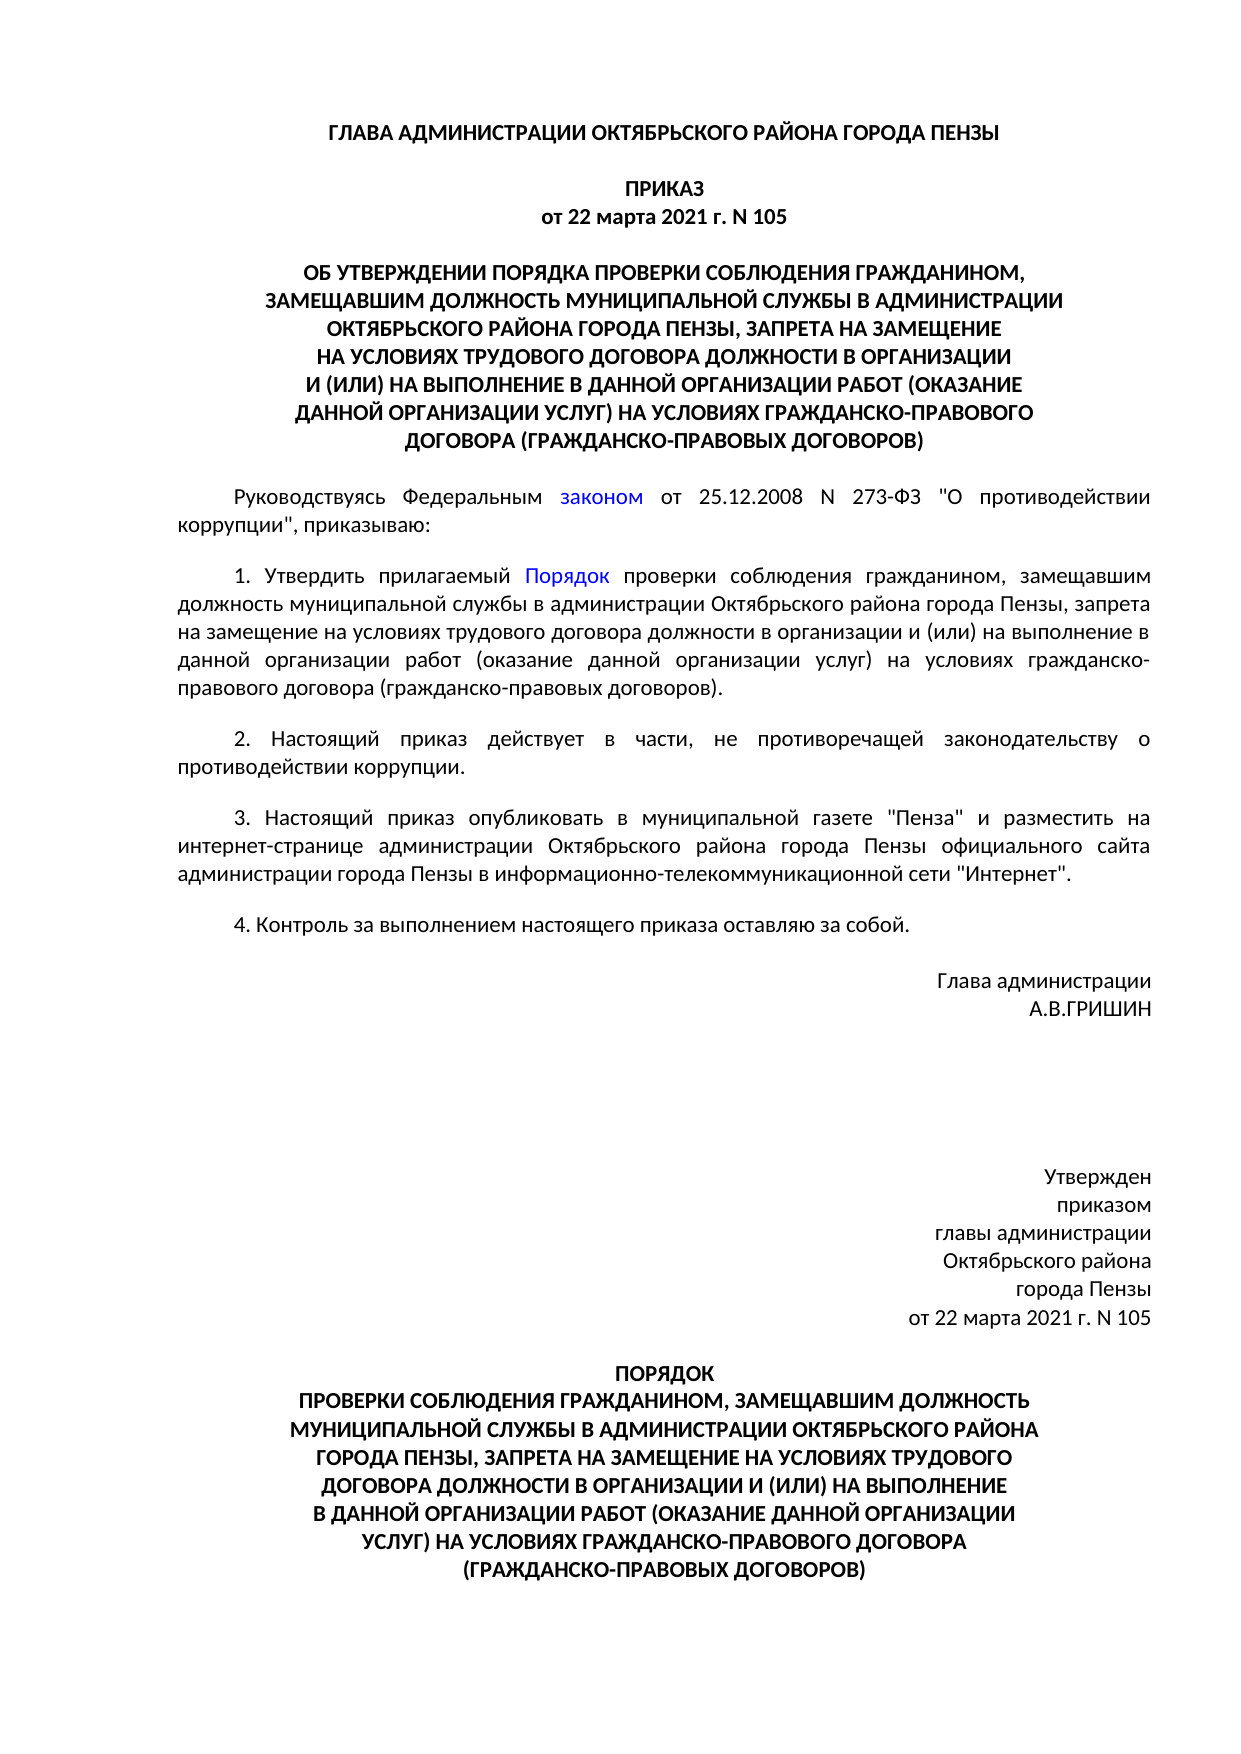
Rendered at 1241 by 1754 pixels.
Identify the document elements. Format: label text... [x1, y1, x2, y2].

title ПРИКАЗ [177, 174, 1152, 202]
text Утвержден [177, 1162, 1152, 1191]
title ОКТЯБРЬСКОГО РАЙОНА ГОРОДА ПЕНЗЫ, ЗАПРЕТА НА ЗАМЕЩЕНИЕ [177, 314, 1152, 342]
text 4. Контроль за выполнением настоящего приказа оставляю за собой. [177, 910, 1152, 938]
title ДАННОЙ ОРГАНИЗАЦИИ УСЛУГ) НА УСЛОВИЯХ ГРАЖДАНСКО-ПРАВОВОГО [177, 398, 1152, 426]
text Глава администрации [177, 966, 1152, 994]
text приказом [177, 1191, 1152, 1218]
text главы администрации [177, 1218, 1152, 1247]
title ДОГОВОРА (ГРАЖДАНСКО-ПРАВОВЫХ ДОГОВОРОВ) [177, 426, 1152, 454]
text 3. Настоящий приказ опубликовать в муниципальной газете "Пенза" и разместить на интернет-странице администрации Октябрьского района города Пензы официального сайта администрации города Пензы в информационно-телекоммуникационной сети "Интернет". [177, 803, 1152, 887]
title И (ИЛИ) НА ВЫПОЛНЕНИЕ В ДАННОЙ ОРГАНИЗАЦИИ РАБОТ (ОКАЗАНИЕ [177, 370, 1152, 398]
text 2. Настоящий приказ действует в части, не противоречащей законодательству о противодействии коррупции. [177, 724, 1152, 780]
title ПОРЯДОК [177, 1359, 1152, 1387]
title УСЛУГ) НА УСЛОВИЯХ ГРАЖДАНСКО-ПРАВОВОГО ДОГОВОРА [177, 1527, 1152, 1555]
text города Пензы [177, 1274, 1152, 1303]
text 1. Утвердить прилагаемый Порядок проверки соблюдения гражданином, замещавшим должность муниципальной службы в администрации Октябрьского района города Пензы, запрета на замещение на условиях трудового договора должности в организации и (или) на выполнение в данной организации работ (оказание данной организации услуг) на условиях гражданско-правового договора (гражданско-правовых договоров). [177, 561, 1152, 701]
text Руководствуясь Федеральным законом от 25.12.2008 N 273-ФЗ "О противодействии коррупции", приказываю: [177, 482, 1152, 538]
title от 22 марта 2021 г. N 105 [177, 202, 1152, 230]
title ОБ УТВЕРЖДЕНИИ ПОРЯДКА ПРОВЕРКИ СОБЛЮДЕНИЯ ГРАЖДАНИНОМ, [177, 258, 1152, 286]
title ЗАМЕЩАВШИМ ДОЛЖНОСТЬ МУНИЦИПАЛЬНОЙ СЛУЖБЫ В АДМИНИСТРАЦИИ [177, 286, 1152, 314]
title НА УСЛОВИЯХ ТРУДОВОГО ДОГОВОРА ДОЛЖНОСТИ В ОРГАНИЗАЦИИ [177, 342, 1152, 370]
text от 22 марта 2021 г. N 105 [177, 1303, 1152, 1331]
title ДОГОВОРА ДОЛЖНОСТИ В ОРГАНИЗАЦИИ И (ИЛИ) НА ВЫПОЛНЕНИЕ [177, 1471, 1152, 1499]
title В ДАННОЙ ОРГАНИЗАЦИИ РАБОТ (ОКАЗАНИЕ ДАННОЙ ОРГАНИЗАЦИИ [177, 1499, 1152, 1527]
title МУНИЦИПАЛЬНОЙ СЛУЖБЫ В АДМИНИСТРАЦИИ ОКТЯБРЬСКОГО РАЙОНА [177, 1415, 1152, 1443]
title ПРОВЕРКИ СОБЛЮДЕНИЯ ГРАЖДАНИНОМ, ЗАМЕЩАВШИМ ДОЛЖНОСТЬ [177, 1387, 1152, 1415]
title ГЛАВА АДМИНИСТРАЦИИ ОКТЯБРЬСКОГО РАЙОНА ГОРОДА ПЕНЗЫ [177, 118, 1152, 146]
text А.В.ГРИШИН [177, 994, 1152, 1022]
title (ГРАЖДАНСКО-ПРАВОВЫХ ДОГОВОРОВ) [177, 1555, 1152, 1583]
text Октябрьского района [177, 1247, 1152, 1274]
title ГОРОДА ПЕНЗЫ, ЗАПРЕТА НА ЗАМЕЩЕНИЕ НА УСЛОВИЯХ ТРУДОВОГО [177, 1443, 1152, 1471]
